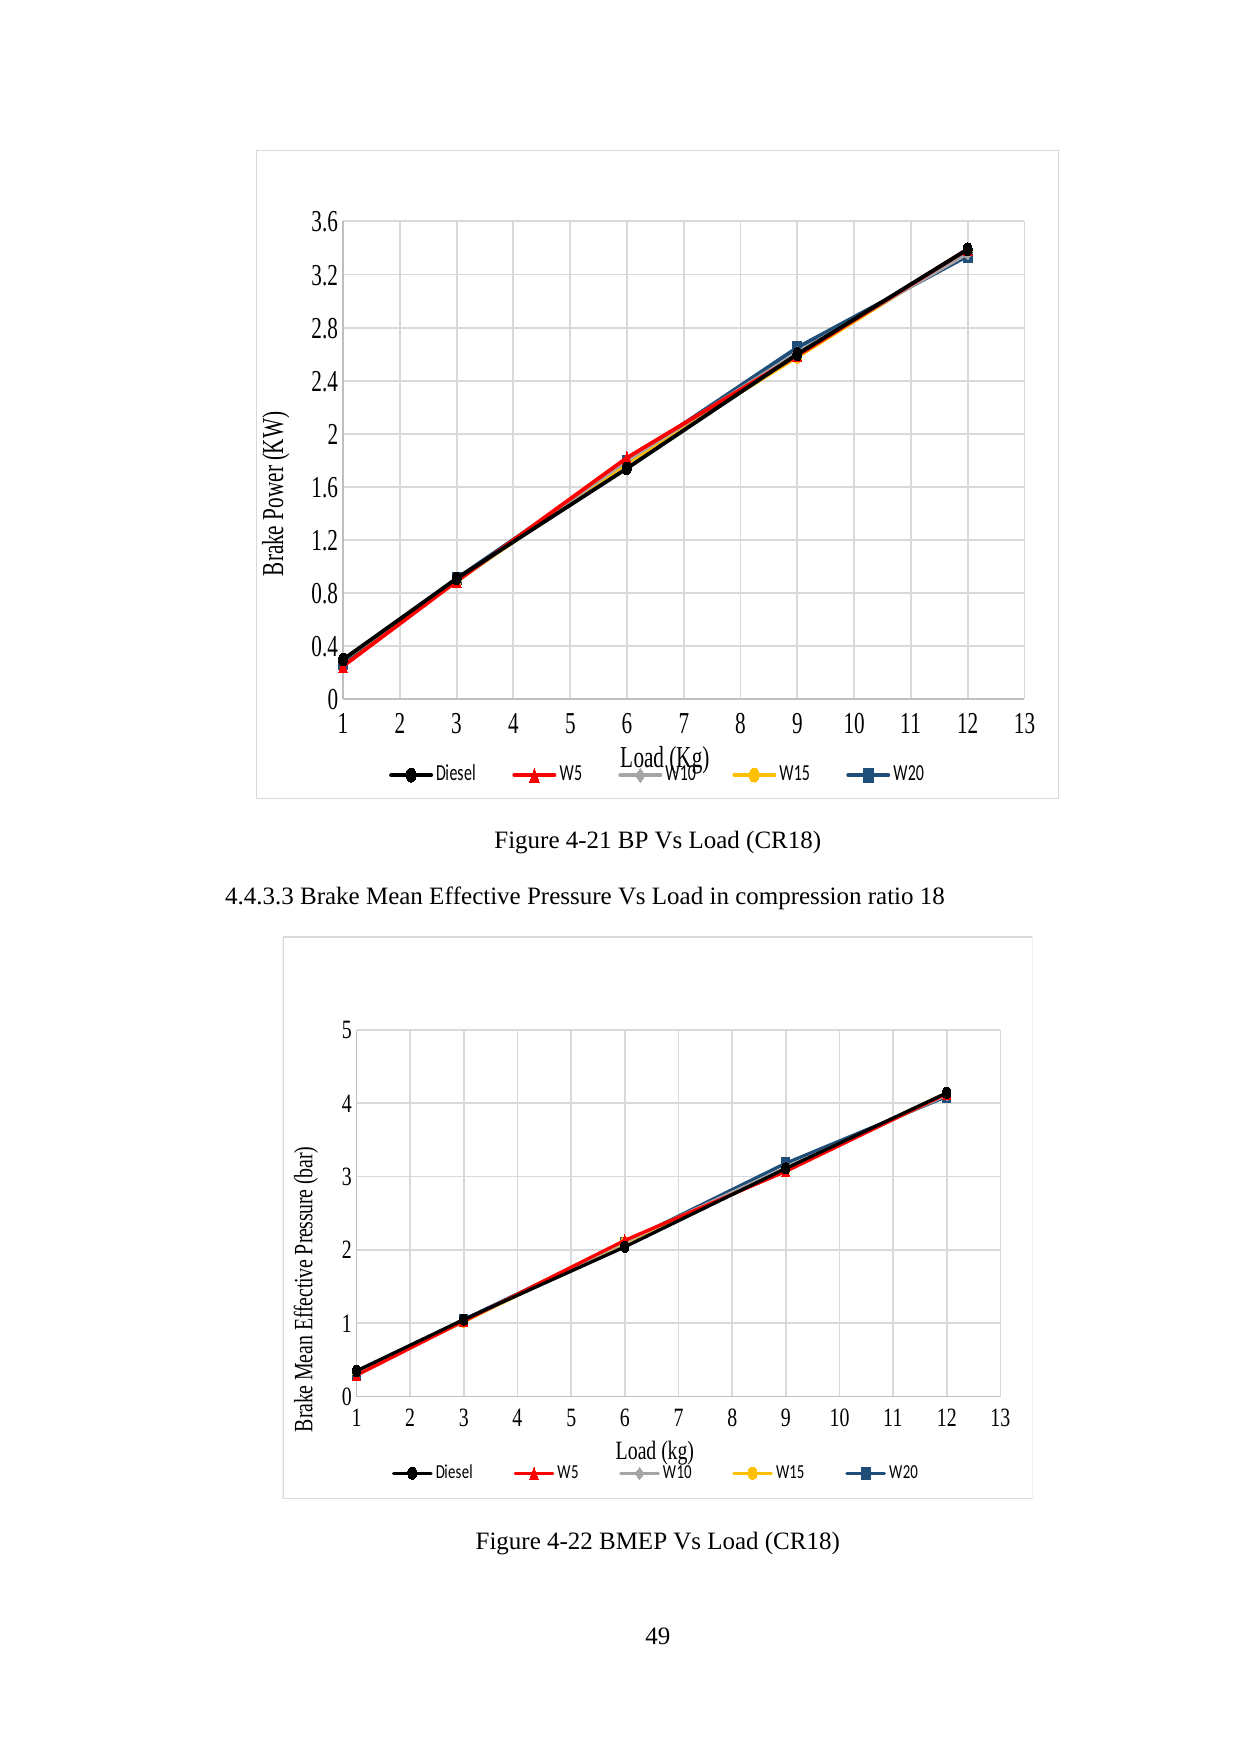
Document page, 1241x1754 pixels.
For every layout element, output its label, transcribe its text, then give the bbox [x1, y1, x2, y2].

list Brake Mean Effective Pressure Vs Load in compression ratio 18 [225, 881, 1090, 910]
